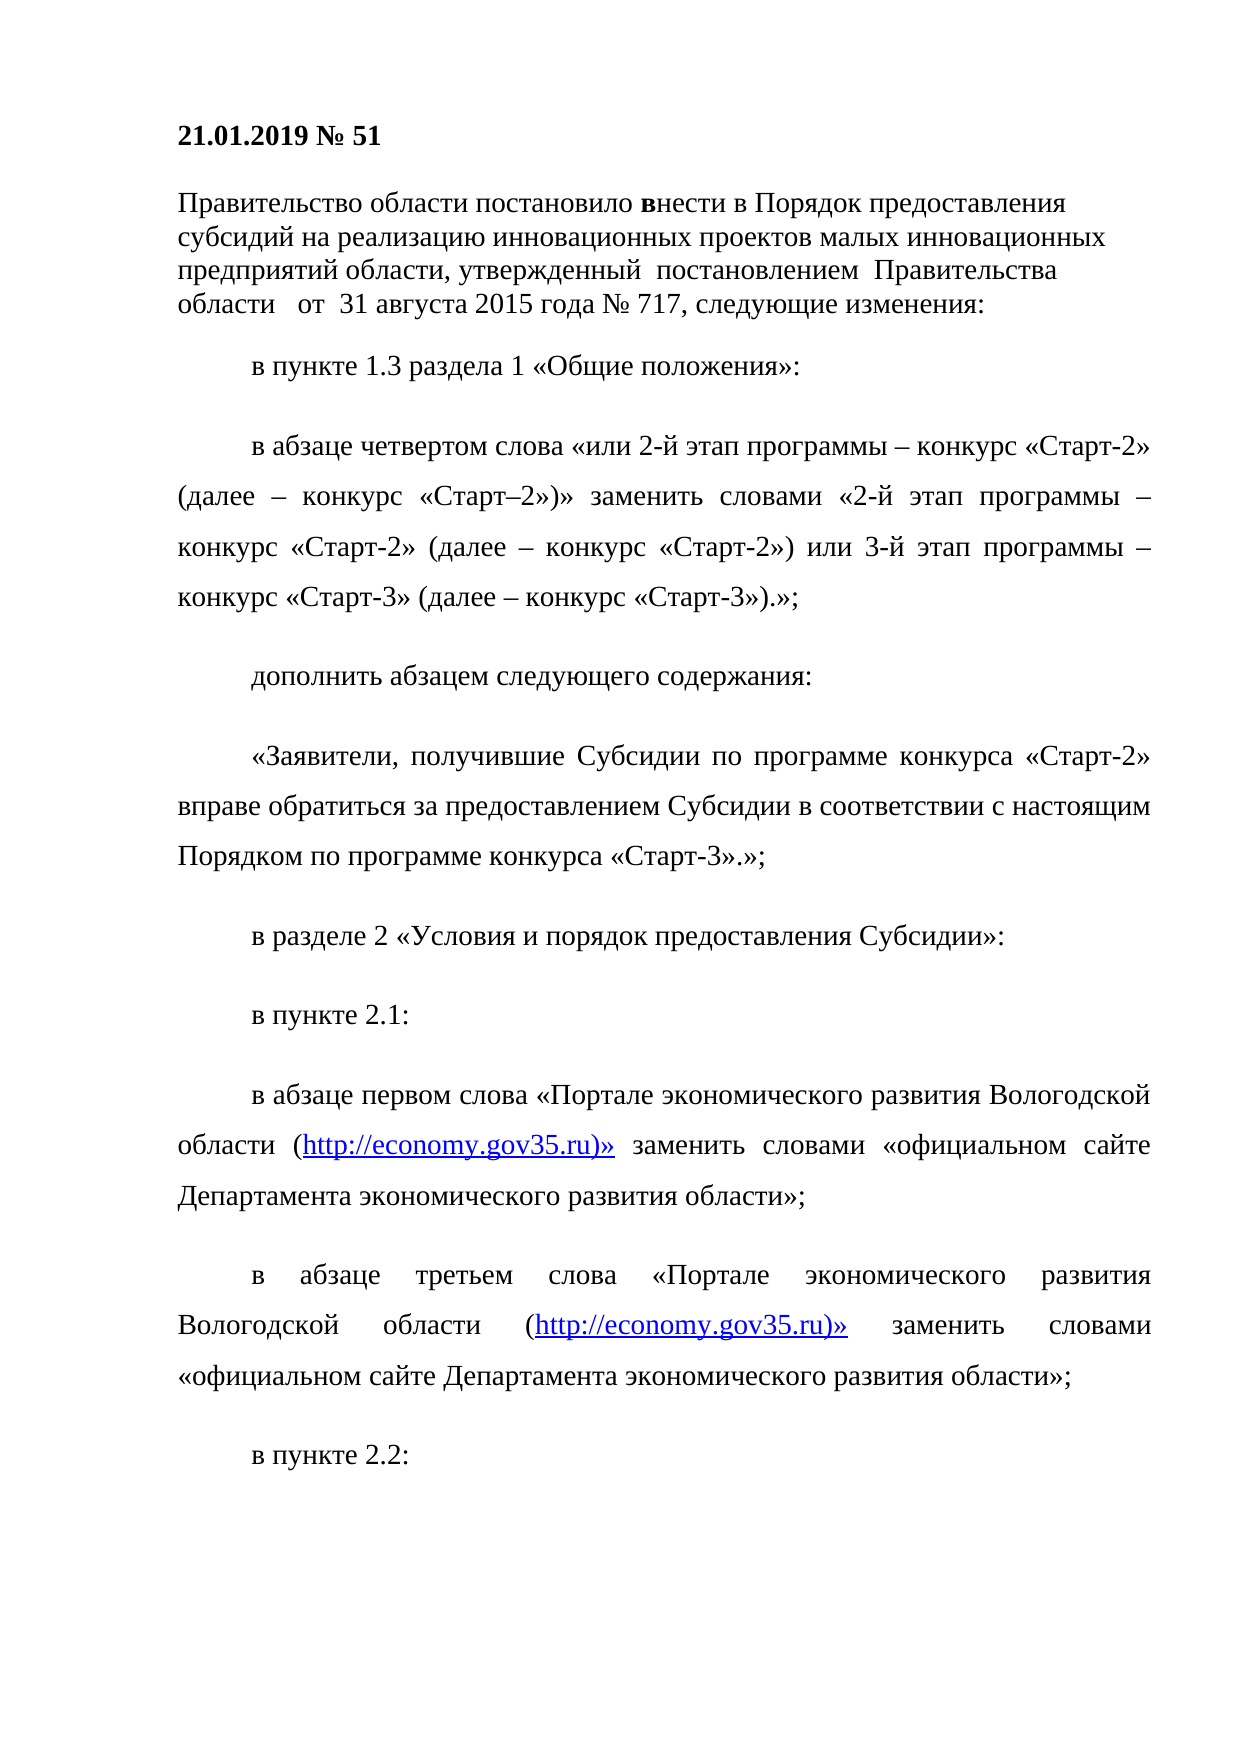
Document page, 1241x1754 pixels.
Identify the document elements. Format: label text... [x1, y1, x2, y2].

text в пункте 1.3 раздела 1 «Общие положения»: [177, 348, 1152, 382]
text в абзаце четвертом слова «или 2-й этап программы – конкурс «Старт-2» (далее – конкурс «Старт–2»)» заменить словами «2-й этап программы – конкурс «Старт-2» (далее – конкурс «Старт-2») или 3-й этап программы – конкурс «Старт-3» (далее – конкурс «Старт-3»).»; [177, 428, 1152, 612]
text в абзаце первом слова «Портале экономического развития Вологодской области (http://economy.gov35.ru)» заменить словами «официальном сайте Департамента экономического развития области»; [177, 1077, 1152, 1211]
text в разделе 2 «Условия и порядок предоставления Субсидии»: [177, 918, 1152, 952]
text в пункте 2.1: [177, 997, 1152, 1031]
text в пункте 2.2: [177, 1437, 1152, 1471]
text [177, 118, 1152, 319]
text в абзаце третьем слова «Портале экономического развития Вологодской области (http://economy.gov35.ru)» заменить словами «официальном сайте Департамента экономического развития области»; [177, 1257, 1152, 1391]
text дополнить абзацем следующего содержания: [177, 658, 1152, 692]
text «Заявители, получившие Субсидии по программе конкурса «Старт-2» вправе обратиться за предоставлением Субсидии в соответствии с настоящим Порядком по программе конкурса «Старт-3».»; [177, 738, 1152, 872]
